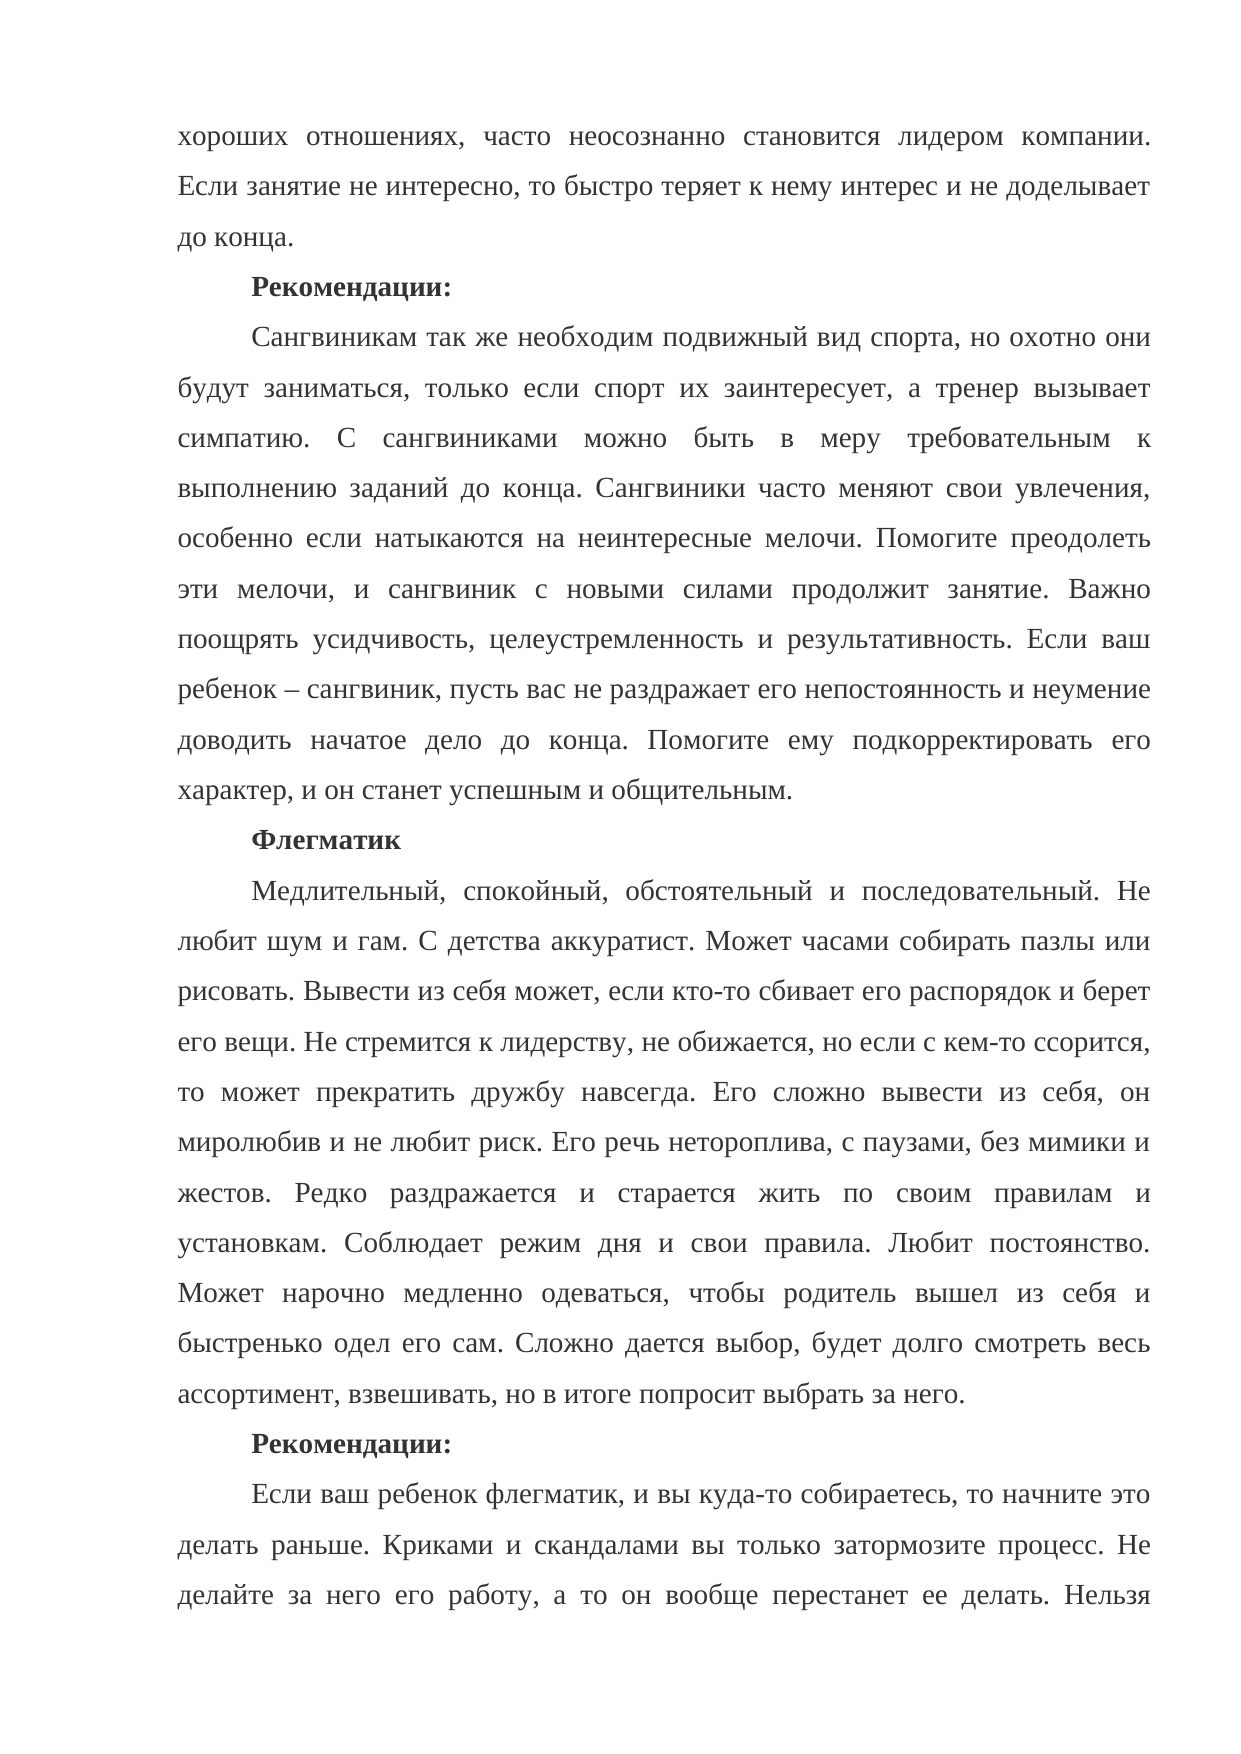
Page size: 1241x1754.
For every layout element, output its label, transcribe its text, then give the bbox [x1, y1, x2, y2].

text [177, 1477, 1152, 1611]
text Сангвиникам так же необходим подвижный вид спорта, но охотно они будут заниматься, только если спорт их заинтересует, а тренер вызывает симпатию. С сангвиниками можно быть в меру требовательным к выполнению заданий до конца. Сангвиники часто меняют свои увлечения, особенно если натыкаются на неинтересные мелочи. Помогите преодолеть эти мелочи, и сангвиник с новыми силами продолжит занятие. Важно поощрять усидчивость, целеустремленность и результативность. Если ваш ребенок – сангвиник, пусть вас не раздражает его непостоянность и неумение доводить начатое дело до конца. Помогите ему подкорректировать его характер, и он станет успешным и общительным. [177, 319, 1152, 806]
text Рекомендации: [177, 269, 1152, 303]
text Рекомендации: [177, 1426, 1152, 1460]
text Медлительный, спокойный, обстоятельный и последовательный. Не любит шум и гам. С детства аккуратист. Может часами собирать пазлы или рисовать. Вывести из себя может, если кто-то сбивает его распорядок и берет его вещи. Не стремится к лидерству, не обижается, но если с кем-то ссорится, то может прекратить дружбу навсегда. Его сложно вывести из себя, он миролюбив и не любит риск. Его речь нетороплива, с паузами, без мимики и жестов. Редко раздражается и старается жить по своим правилам и установкам. Соблюдает режим дня и свои правила. Любит постоянство. Может нарочно медленно одеваться, чтобы родитель вышел из себя и быстренько одел его сам. Сложно дается выбор, будет долго смотреть весь ассортимент, взвешивать, но в итоге попросит выбрать за него. [177, 873, 1152, 1409]
text Флегматик [177, 822, 1152, 856]
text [177, 118, 1152, 252]
